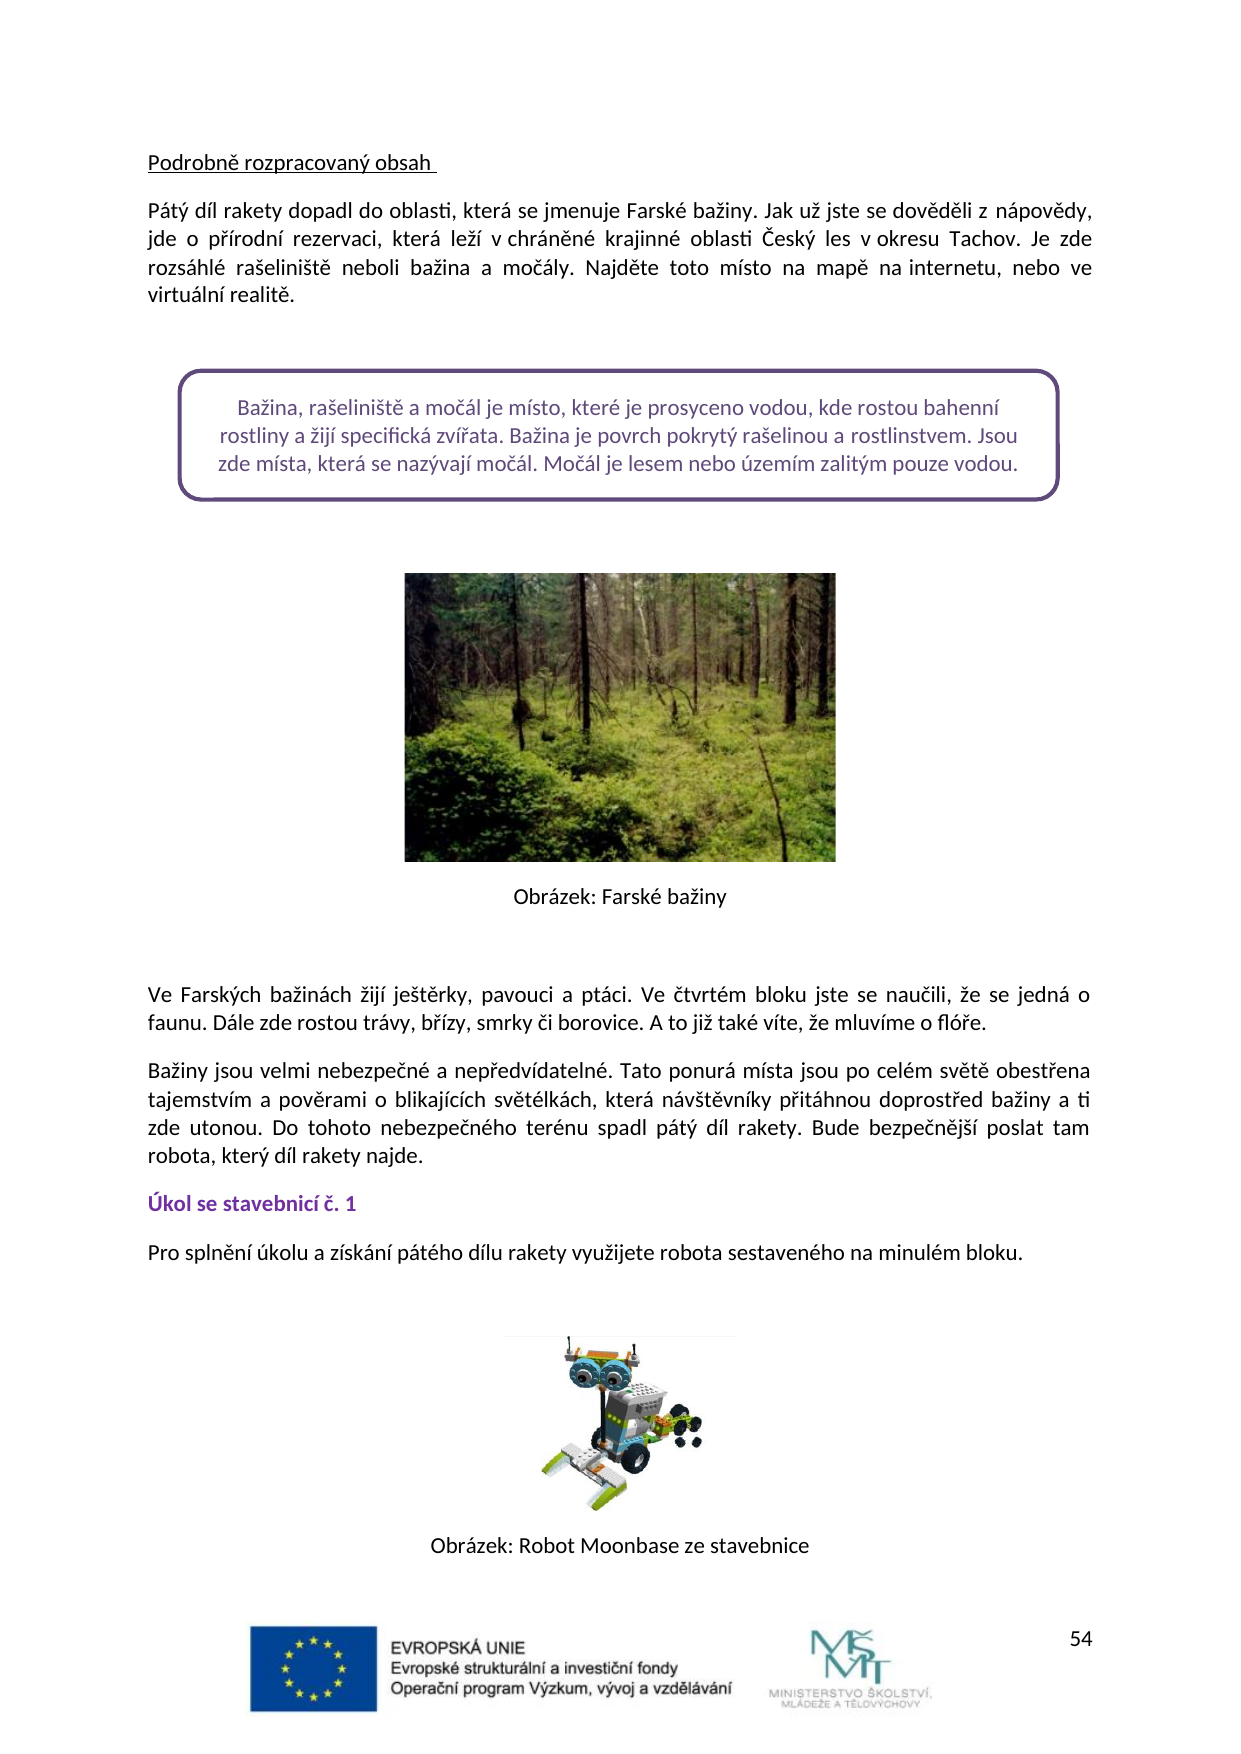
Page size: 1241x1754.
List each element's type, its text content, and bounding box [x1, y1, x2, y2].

text Obrázek: Farské bažiny [148, 882, 1092, 910]
text Bažiny jsou velmi nebezpečné a nepředvídatelné. Tato ponurá místa jsou po celém světě obestřena tajemstvím a pověrami o blikajících světélkách, která návštěvníky přitáhnou doprostřed bažiny a ti zde utonou. Do tohoto nebezpečného terénu spadl pátý díl rakety. Bude bezpečnější poslat tam robota, který díl rakety najde. [148, 1057, 1092, 1169]
text Podrobně rozpracovaný obsah [148, 148, 1092, 176]
text Úkol se stavebnicí č. 1 [148, 1189, 1092, 1218]
picture [404, 573, 836, 862]
text Pro splnění úkolu a získání pátého dílu rakety využijete robota sestaveného na minulém bloku. [148, 1238, 1092, 1266]
picture [503, 1336, 737, 1511]
text Ve Farských bažinách žijí ještěrky, pavouci a ptáci. Ve čtvrtém bloku jste se naučili, že se jedná o faunu. Dále zde rostou trávy, břízy, smrky či borovice. A to již také víte, že mluvíme o flóře. [148, 980, 1092, 1036]
picture [208, 1584, 974, 1754]
text Pátý díl rakety dopadl do oblasti, která se jmenuje Farské bažiny. Jak už jste se dověděli z nápovědy, jde o přírodní rezervaci, která leží v chráněné krajinné oblasti Český les v okresu Tachov. Je zde rozsáhlé rašeliniště neboli bažina a močály. Najděte toto místo na mapě na internetu, nebo ve virtuální realitě. [148, 197, 1092, 309]
text Obrázek: Robot Moonbase ze stavebnice [148, 1532, 1092, 1560]
